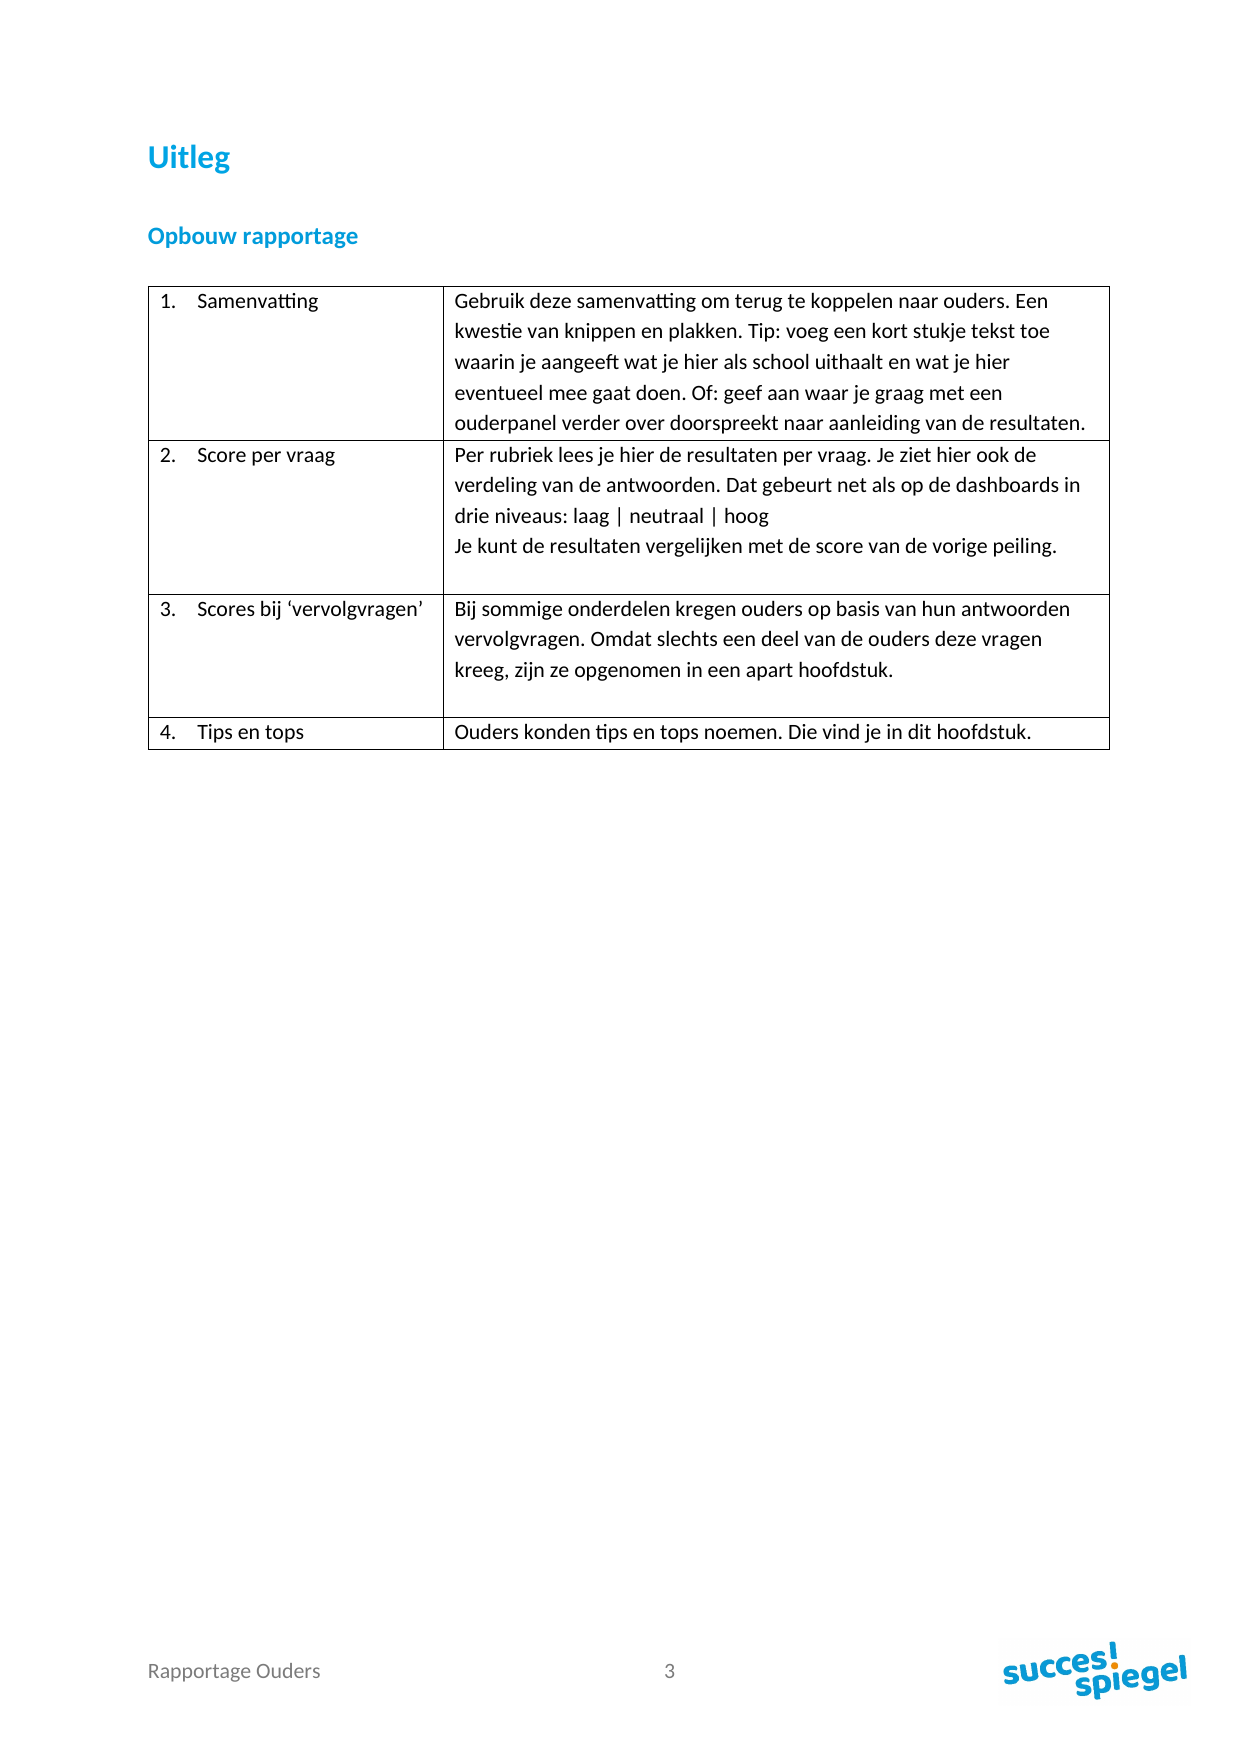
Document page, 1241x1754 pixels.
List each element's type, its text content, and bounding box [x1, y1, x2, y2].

picture [997, 1638, 1191, 1706]
table_cell Scores bij ‘vervolgvragen’ [149, 595, 443, 717]
table_cell Bij sommige onderdelen kregen ouders op basis van hun antwoorden vervolgvragen. Omdat slechts een deel van de ouders deze vragen kreeg, zijn ze opgenomen in een apart hoofdstuk. [444, 595, 1109, 717]
table_cell Per rubriek lees je hier de resultaten per vraag. Je ziet hier ook de verdeling van de antwoorden. Dat gebeurt net als op de dashboards in drie niveaus: laag | neutraal | hoog Je kunt de resultaten vergelijken met de score van de vorige peiling. [444, 441, 1109, 594]
table_header Gebruik deze samenvatting om terug te koppelen naar ouders. Een kwestie van knippen en plakken. Tip: voeg een kort stukje tekst toe waarin je aangeeft wat je hier als school uithaalt en wat je hier eventueel mee gaat doen. Of: geef aan waar je graag met een ouderpanel verder over doorspreekt naar aanleiding van de resultaten. [444, 287, 1109, 440]
text Opbouw rapportage [148, 220, 1110, 251]
table_header Samenvatting [149, 287, 443, 440]
table_cell Ouders konden tips en tops noemen. Die vind je in dit hoofdstuk. [444, 718, 1109, 748]
text Uitleg [148, 136, 1110, 177]
table_cell Tips en tops [149, 718, 443, 748]
table_cell Score per vraag [149, 441, 443, 594]
